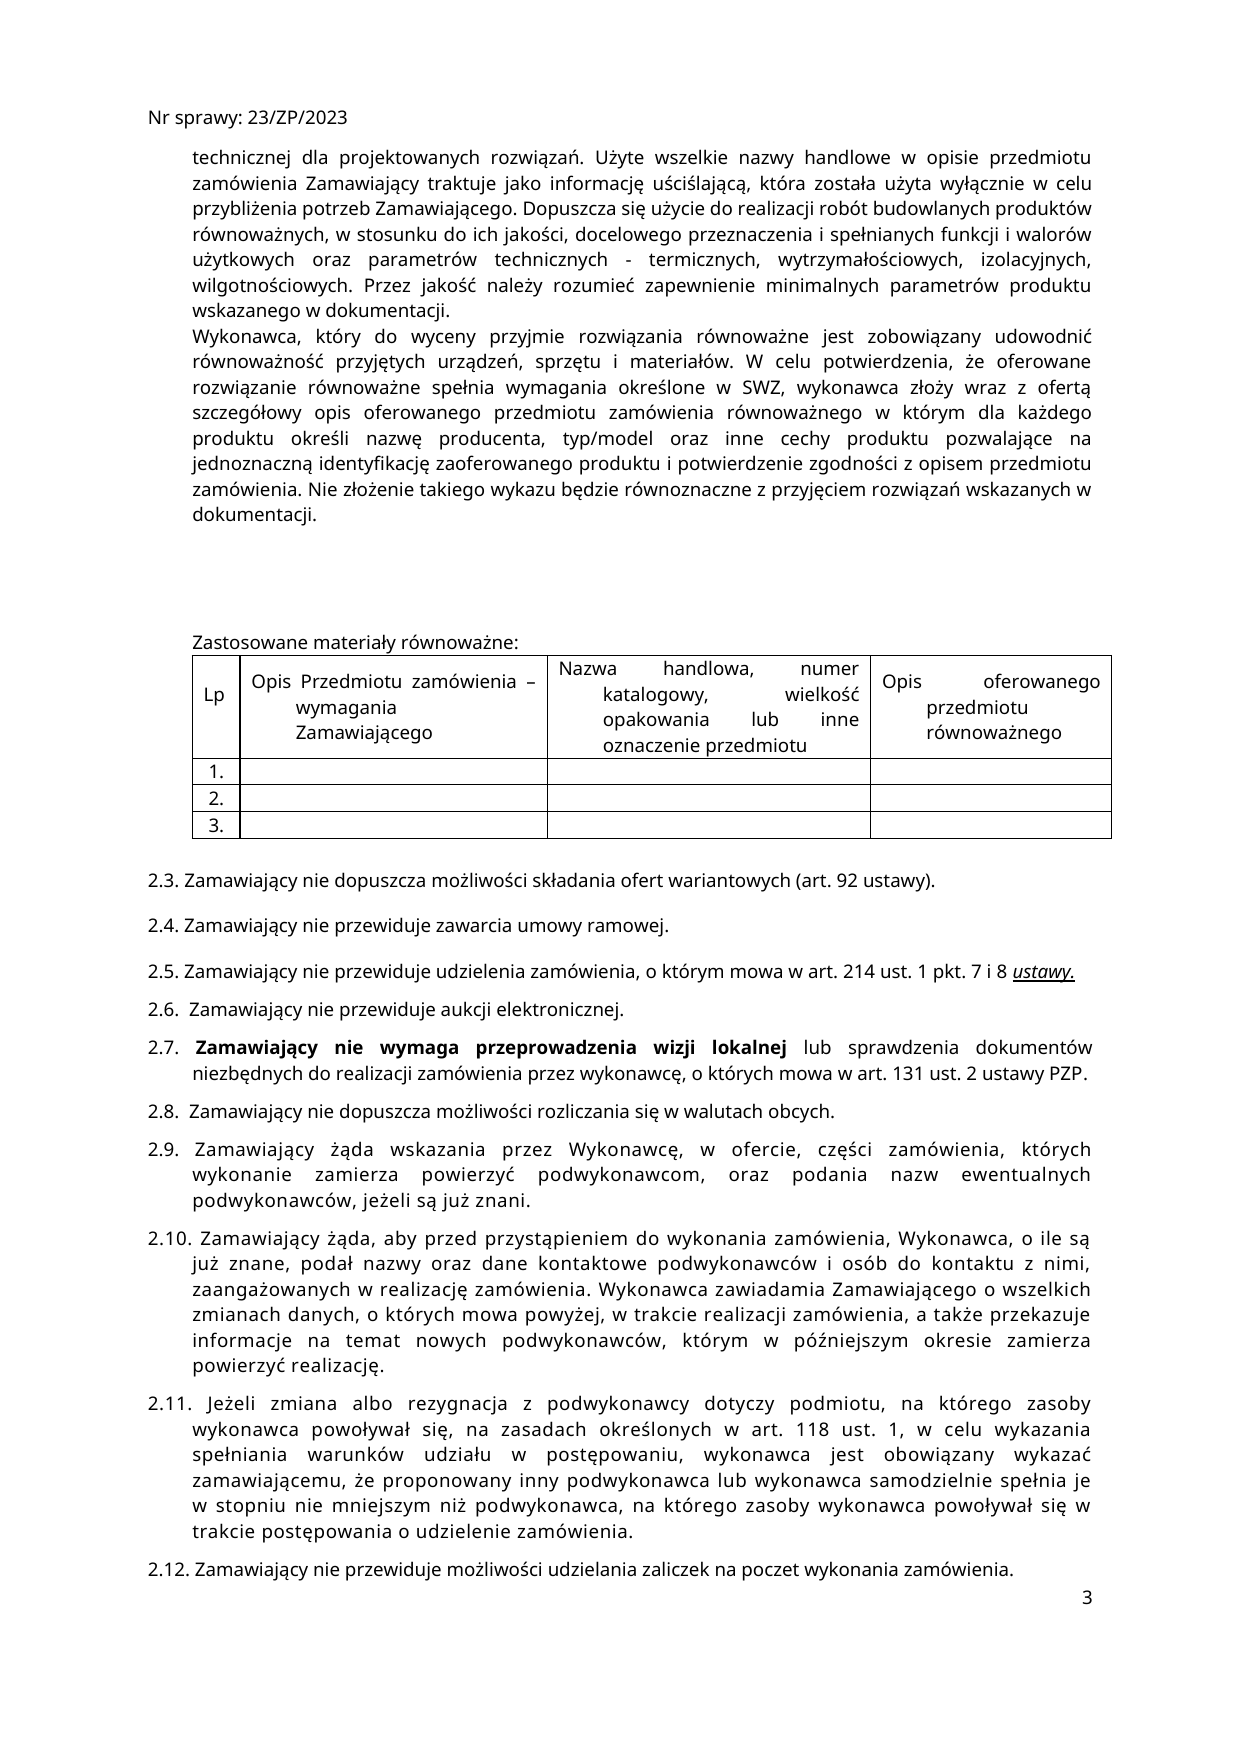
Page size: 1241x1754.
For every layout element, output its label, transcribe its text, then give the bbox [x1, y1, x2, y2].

table_cell [241, 759, 547, 784]
table_header Lp. [193, 656, 239, 758]
table_cell 1. [193, 759, 239, 784]
table_cell 3. [193, 812, 239, 837]
table_cell [241, 785, 547, 811]
text 2.8. Zamawiający nie dopuszcza możliwości rozliczania się w walutach obcych. [148, 1098, 1093, 1123]
text 2.3. Zamawiający nie dopuszcza możliwości składania ofert wariantowych (art. 92 ustawy). [148, 867, 1093, 893]
table_header Nazwa handlowa, numer katalogowy, wielkość opakowania lub inne oznaczenie przedmiotu [548, 656, 870, 758]
table_cell [548, 812, 870, 837]
text 2.12. Zamawiający nie przewiduje możliwości udzielania zaliczek na poczet wykonania zamówienia. [148, 1556, 1093, 1582]
table_cell [241, 812, 547, 837]
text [192, 144, 1093, 323]
table_cell [548, 759, 870, 784]
text 2.5. Zamawiający nie przewiduje udzielenia zamówienia, o którym mowa w art. 214 ust. 1 pkt. 7 i 8 ustawy. [148, 958, 1093, 984]
text 2.7. Zamawiający nie wymaga przeprowadzenia wizji lokalnej lub sprawdzenia dokumentów niezbędnych do realizacji zamówienia przez wykonawcę, o których mowa w art. 131 ust. 2 ustawy PZP. [148, 1034, 1093, 1085]
table_header Opis Przedmiotu zamówienia – wymagania Zamawiającego [241, 656, 547, 758]
table_header Opis oferowanego przedmiotu równoważnego [871, 656, 1111, 758]
text 2.6. Zamawiający nie przewiduje aukcji elektronicznej. [148, 996, 1093, 1022]
table_cell 2. [193, 785, 239, 811]
text 2.10. Zamawiający żąda, aby przed przystąpieniem do wykonania zamówienia, Wykonawca, o ile są już znane, podał nazwy oraz dane kontaktowe podwykonawców i osób do kontaktu z nimi, zaangażowanych w realizację zamówienia. Wykonawca zawiadamia Zamawiającego o wszelkich zmianach danych, o których mowa powyżej, w trakcie realizacji zamówienia, a także przekazuje informacje na temat nowych podwykonawców, którym w późniejszym okresie zamierza powierzyć realizację. [148, 1225, 1093, 1378]
table_cell [548, 785, 870, 811]
table_cell [871, 785, 1111, 811]
text Zastosowane materiały równoważne: [192, 629, 1093, 655]
table_cell [871, 812, 1111, 837]
text 2.11. Jeżeli zmiana albo rezygnacja z podwykonawcy dotyczy podmiotu, na którego zasoby wykonawca powoływał się, na zasadach określonych w art. 118 ust. 1, w celu wykazania spełniania warunków udziału w postępowaniu, wykonawca jest obowiązany wykazać zamawiającemu, że proponowany inny podwykonawca lub wykonawca samodzielnie spełnia je w stopniu nie mniejszym niż podwykonawca, na którego zasoby wykonawca powoływał się w trakcie postępowania o udzielenie zamówienia. [148, 1391, 1093, 1544]
text 2.9. Zamawiający żąda wskazania przez Wykonawcę, w ofercie, części zamówienia, których wykonanie zamierza powierzyć podwykonawcom, oraz podania nazw ewentualnych podwykonawców, jeżeli są już znani. [148, 1136, 1093, 1212]
table_cell [871, 759, 1111, 784]
text Wykonawca, który do wyceny przyjmie rozwiązania równoważne jest zobowiązany udowodnić równoważność przyjętych urządzeń, sprzętu i materiałów. W celu potwierdzenia, że oferowane rozwiązanie równoważne spełnia wymagania określone w SWZ, wykonawca złoży wraz z ofertą szczegółowy opis oferowanego przedmiotu zamówienia równoważnego w którym dla każdego produktu określi nazwę producenta, typ/model oraz inne cechy produktu pozwalające na jednoznaczną identyfikację zaoferowanego produktu i potwierdzenie zgodności z opisem przedmiotu zamówienia. Nie złożenie takiego wykazu będzie równoznaczne z przyjęciem rozwiązań wskazanych w dokumentacji. [192, 323, 1093, 527]
text 2.4. Zamawiający nie przewiduje zawarcia umowy ramowej. [148, 913, 1093, 938]
